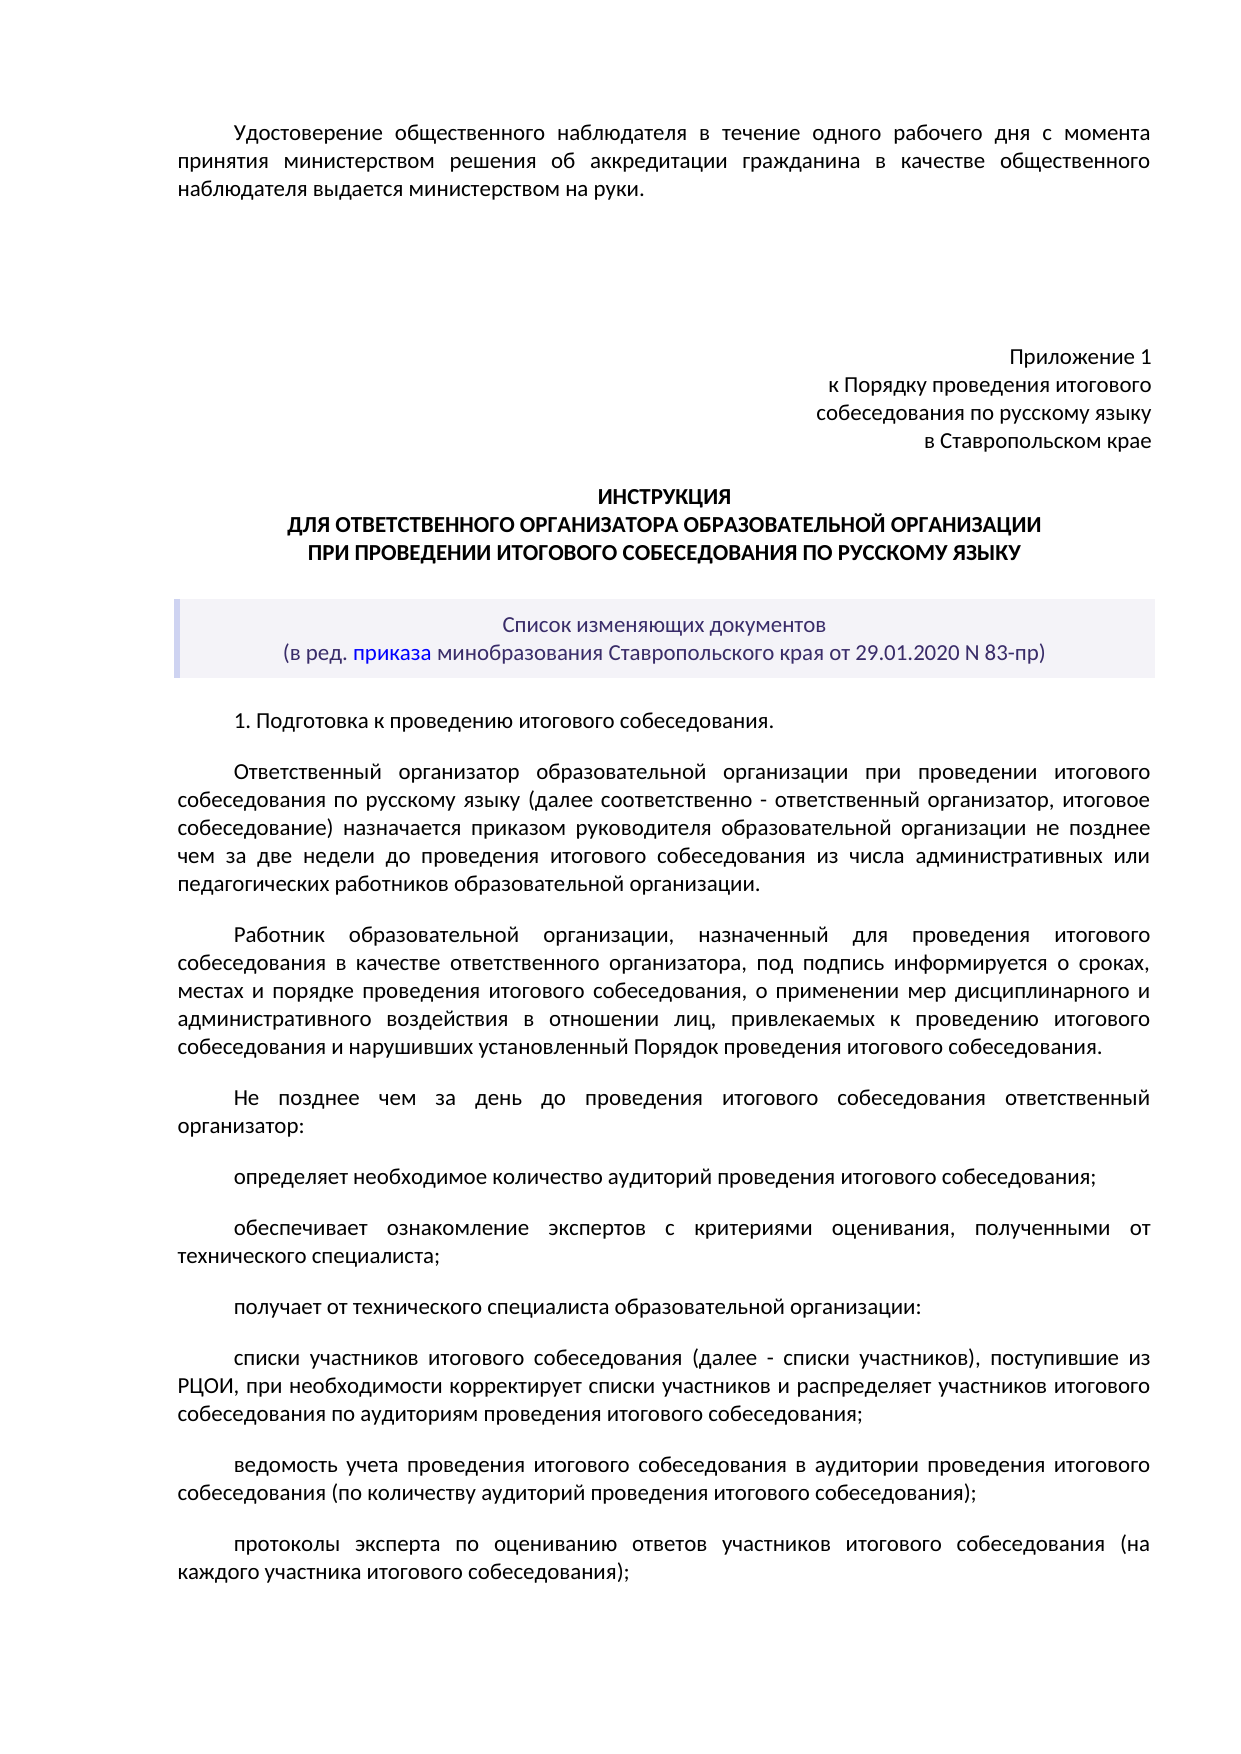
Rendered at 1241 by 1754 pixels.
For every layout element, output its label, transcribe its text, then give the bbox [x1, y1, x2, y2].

text обеспечивает ознакомление экспертов с критериями оценивания, полученными от технического специалиста; [177, 1213, 1152, 1269]
title ИНСТРУКЦИЯ [177, 482, 1152, 510]
text собеседования по русскому языку [177, 398, 1152, 426]
text определяет необходимое количество аудиторий проведения итогового собеседования; [177, 1162, 1152, 1190]
table_header Список изменяющих документов (в ред. приказа минобразования Ставропольского края от 29.01.2020 N 83-пр) [180, 599, 1149, 678]
text 1. Подготовка к проведению итогового собеседования. [177, 706, 1152, 734]
text Приложение 1 [177, 342, 1152, 370]
text списки участников итогового собеседования (далее - списки участников), поступившие из РЦОИ, при необходимости корректирует списки участников и распределяет участников итогового собеседования по аудиториям проведения итогового собеседования; [177, 1343, 1152, 1427]
title ДЛЯ ОТВЕТСТВЕННОГО ОРГАНИЗАТОРА ОБРАЗОВАТЕЛЬНОЙ ОРГАНИЗАЦИИ [177, 510, 1152, 538]
text к Порядку проведения итогового [177, 370, 1152, 398]
text ведомость учета проведения итогового собеседования в аудитории проведения итогового собеседования (по количеству аудиторий проведения итогового собеседования); [177, 1450, 1152, 1506]
text Не позднее чем за день до проведения итогового собеседования ответственный организатор: [177, 1083, 1152, 1139]
text Удостоверение общественного наблюдателя в течение одного рабочего дня с момента принятия министерством решения об аккредитации гражданина в качестве общественного наблюдателя выдается министерством на руки. [177, 118, 1152, 202]
text протоколы эксперта по оцениванию ответов участников итогового собеседования (на каждого участника итогового собеседования); [177, 1529, 1152, 1585]
text Ответственный организатор образовательной организации при проведении итогового собеседования по русскому языку (далее соответственно - ответственный организатор, итоговое собеседование) назначается приказом руководителя образовательной организации не позднее чем за две недели до проведения итогового собеседования из числа административных или педагогических работников образовательной организации. [177, 757, 1152, 897]
text в Ставропольском крае [177, 426, 1152, 454]
text Работник образовательной организации, назначенный для проведения итогового собеседования в качестве ответственного организатора, под подпись информируется о сроках, местах и порядке проведения итогового собеседования, о применении мер дисциплинарного и административного воздействия в отношении лиц, привлекаемых к проведению итогового собеседования и нарушивших установленный Порядок проведения итогового собеседования. [177, 920, 1152, 1060]
title ПРИ ПРОВЕДЕНИИ ИТОГОВОГО СОБЕСЕДОВАНИЯ ПО РУССКОМУ ЯЗЫКУ [177, 538, 1152, 566]
text получает от технического специалиста образовательной организации: [177, 1292, 1152, 1320]
